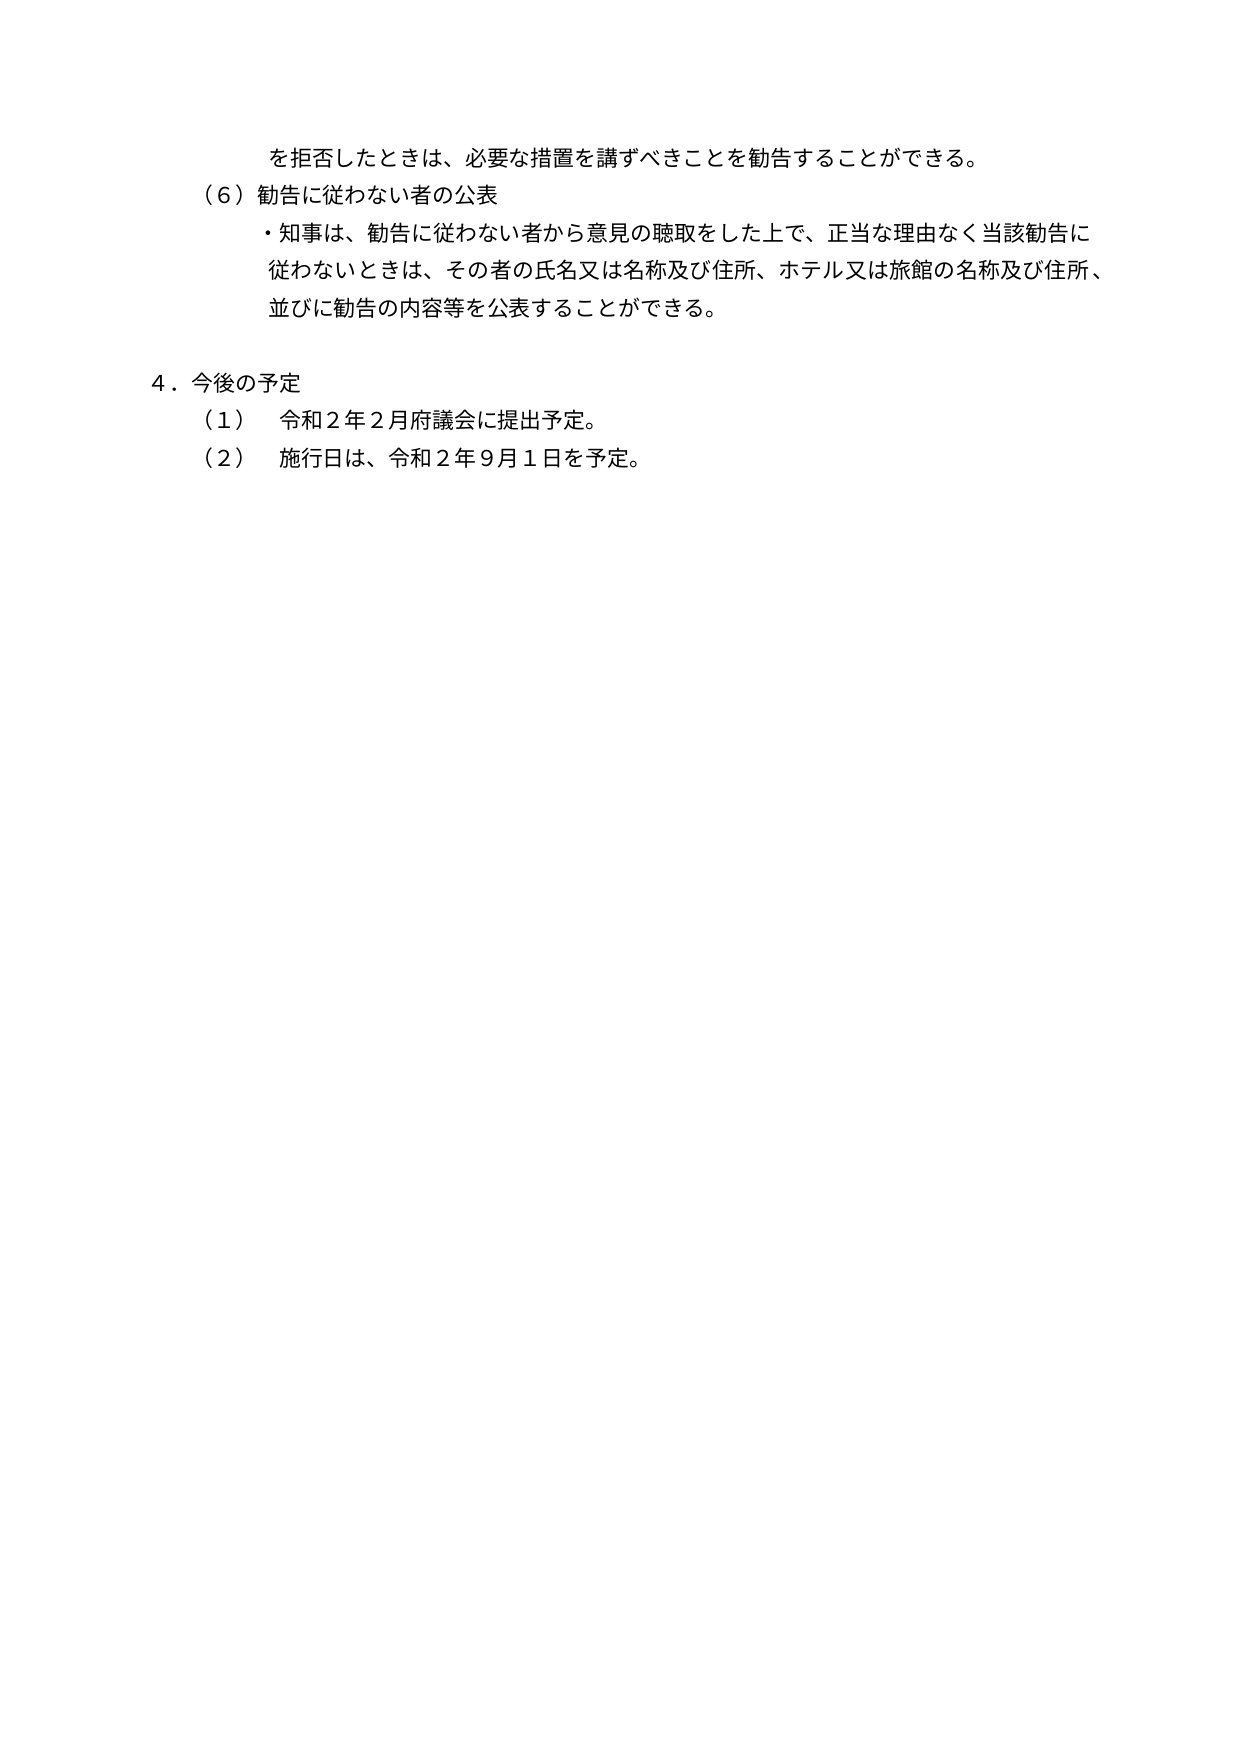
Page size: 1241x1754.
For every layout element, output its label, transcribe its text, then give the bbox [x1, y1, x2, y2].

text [257, 138, 1092, 175]
text （１） 令和２年２月府議会に提出予定。 [148, 400, 1092, 438]
text （６）勧告に従わない者の公表 [148, 175, 1092, 213]
text （２） 施行日は、令和２年９月１日を予定。 [148, 438, 1092, 475]
text ４．今後の予定 [148, 363, 1092, 400]
text ・知事は、勧告に従わない者から意見の聴取をした上で、正当な理由なく当該勧告に従わないときは、その者の氏名又は名称及び住所、ホテル又は旅館の名称及び住所、並びに勧告の内容等を公表することができる。 [257, 213, 1092, 325]
